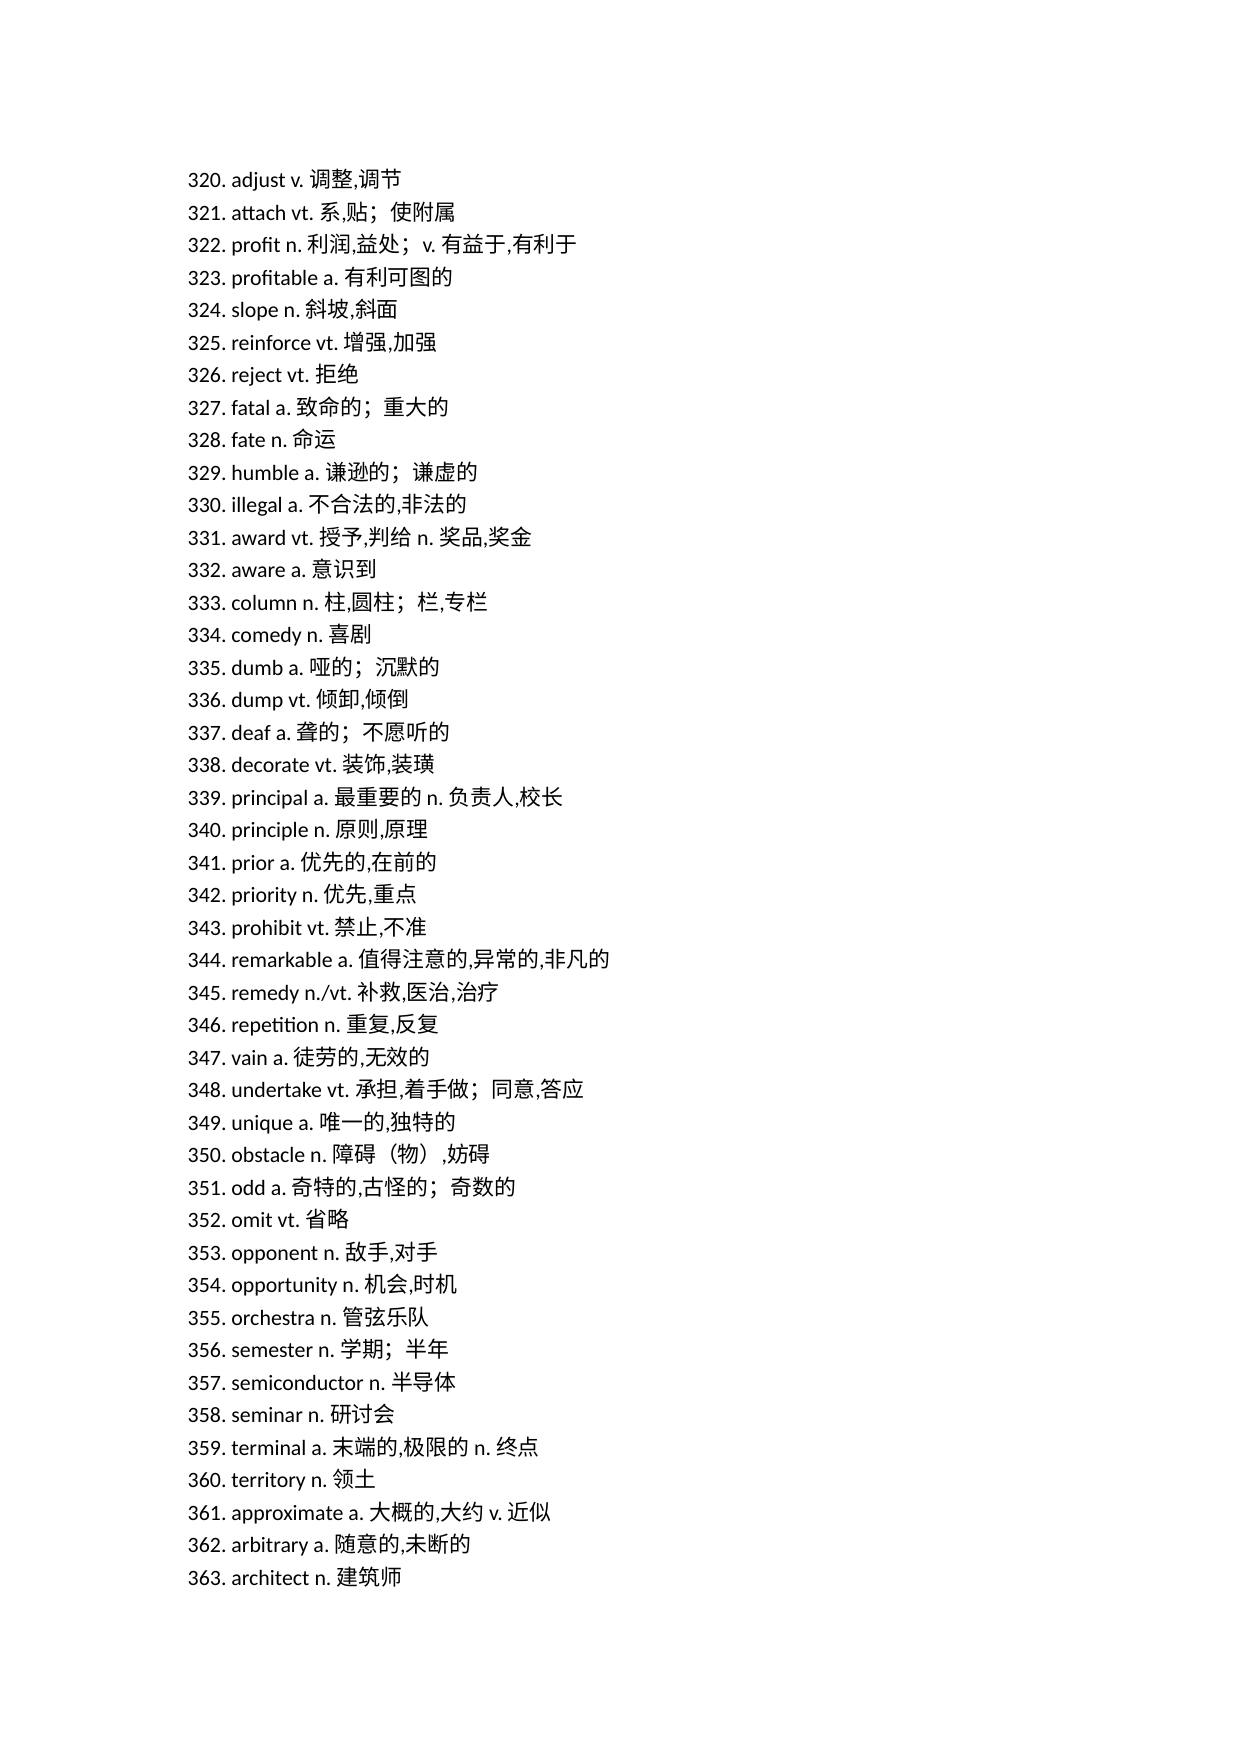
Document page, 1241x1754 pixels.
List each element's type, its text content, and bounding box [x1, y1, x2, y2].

text 323. profitable a. 有利可图的 [187, 259, 1053, 292]
text 354. opportunity n. 机会,时机 [187, 1267, 1053, 1299]
text 339. principal a. 最重要的 n. 负责人,校长 [187, 779, 1053, 812]
text 348. undertake vt. 承担,着手做；同意,答应 [187, 1072, 1053, 1104]
text 360. territory n. 领土 [187, 1462, 1053, 1494]
text 322. profit n. 利润,益处；v. 有益于,有利于 [187, 227, 1053, 259]
text 352. omit vt. 省略 [187, 1202, 1053, 1234]
text 359. terminal a. 末端的,极限的 n. 终点 [187, 1429, 1053, 1462]
text 356. semester n. 学期；半年 [187, 1332, 1053, 1364]
text 329. humble a. 谦逊的；谦虚的 [187, 454, 1053, 487]
text 345. remedy n./vt. 补救,医治,治疗 [187, 974, 1053, 1007]
text 361. approximate a. 大概的,大约 v. 近似 [187, 1494, 1053, 1527]
text 327. fatal a. 致命的；重大的 [187, 389, 1053, 422]
text 343. prohibit vt. 禁止,不准 [187, 909, 1053, 942]
text 363. architect n. 建筑师 [187, 1559, 1053, 1592]
text 335. dumb a. 哑的；沉默的 [187, 649, 1053, 682]
text 340. principle n. 原则,原理 [187, 812, 1053, 844]
text 347. vain a. 徒劳的,无效的 [187, 1039, 1053, 1072]
text 324. slope n. 斜坡,斜面 [187, 292, 1053, 324]
text 357. semiconductor n. 半导体 [187, 1364, 1053, 1397]
text 349. unique a. 唯一的,独特的 [187, 1104, 1053, 1137]
text 325. reinforce vt. 增强,加强 [187, 324, 1053, 357]
text 344. remarkable a. 值得注意的,异常的,非凡的 [187, 942, 1053, 974]
text 320. adjust v. 调整,调节 [187, 162, 1053, 194]
text 338. decorate vt. 装饰,装璜 [187, 747, 1053, 779]
text 336. dump vt. 倾卸,倾倒 [187, 682, 1053, 714]
text 334. comedy n. 喜剧 [187, 617, 1053, 649]
text 328. fate n. 命运 [187, 422, 1053, 454]
text 326. reject vt. 拒绝 [187, 357, 1053, 389]
text 321. attach vt. 系,贴；使附属 [187, 194, 1053, 227]
text 342. priority n. 优先,重点 [187, 877, 1053, 909]
text 337. deaf a. 聋的；不愿听的 [187, 714, 1053, 747]
text 341. prior a. 优先的,在前的 [187, 844, 1053, 877]
text 362. arbitrary a. 随意的,未断的 [187, 1527, 1053, 1559]
text 333. column n. 柱,圆柱；栏,专栏 [187, 584, 1053, 617]
text 331. award vt. 授予,判给 n. 奖品,奖金 [187, 519, 1053, 552]
text 350. obstacle n. 障碍（物）,妨碍 [187, 1137, 1053, 1169]
text 351. odd a. 奇特的,古怪的；奇数的 [187, 1169, 1053, 1202]
text 330. illegal a. 不合法的,非法的 [187, 487, 1053, 519]
text 355. orchestra n. 管弦乐队 [187, 1299, 1053, 1332]
text 353. opponent n. 敌手,对手 [187, 1234, 1053, 1267]
text 332. aware a. 意识到 [187, 552, 1053, 584]
text 358. seminar n. 研讨会 [187, 1397, 1053, 1429]
text 346. repetition n. 重复,反复 [187, 1007, 1053, 1039]
